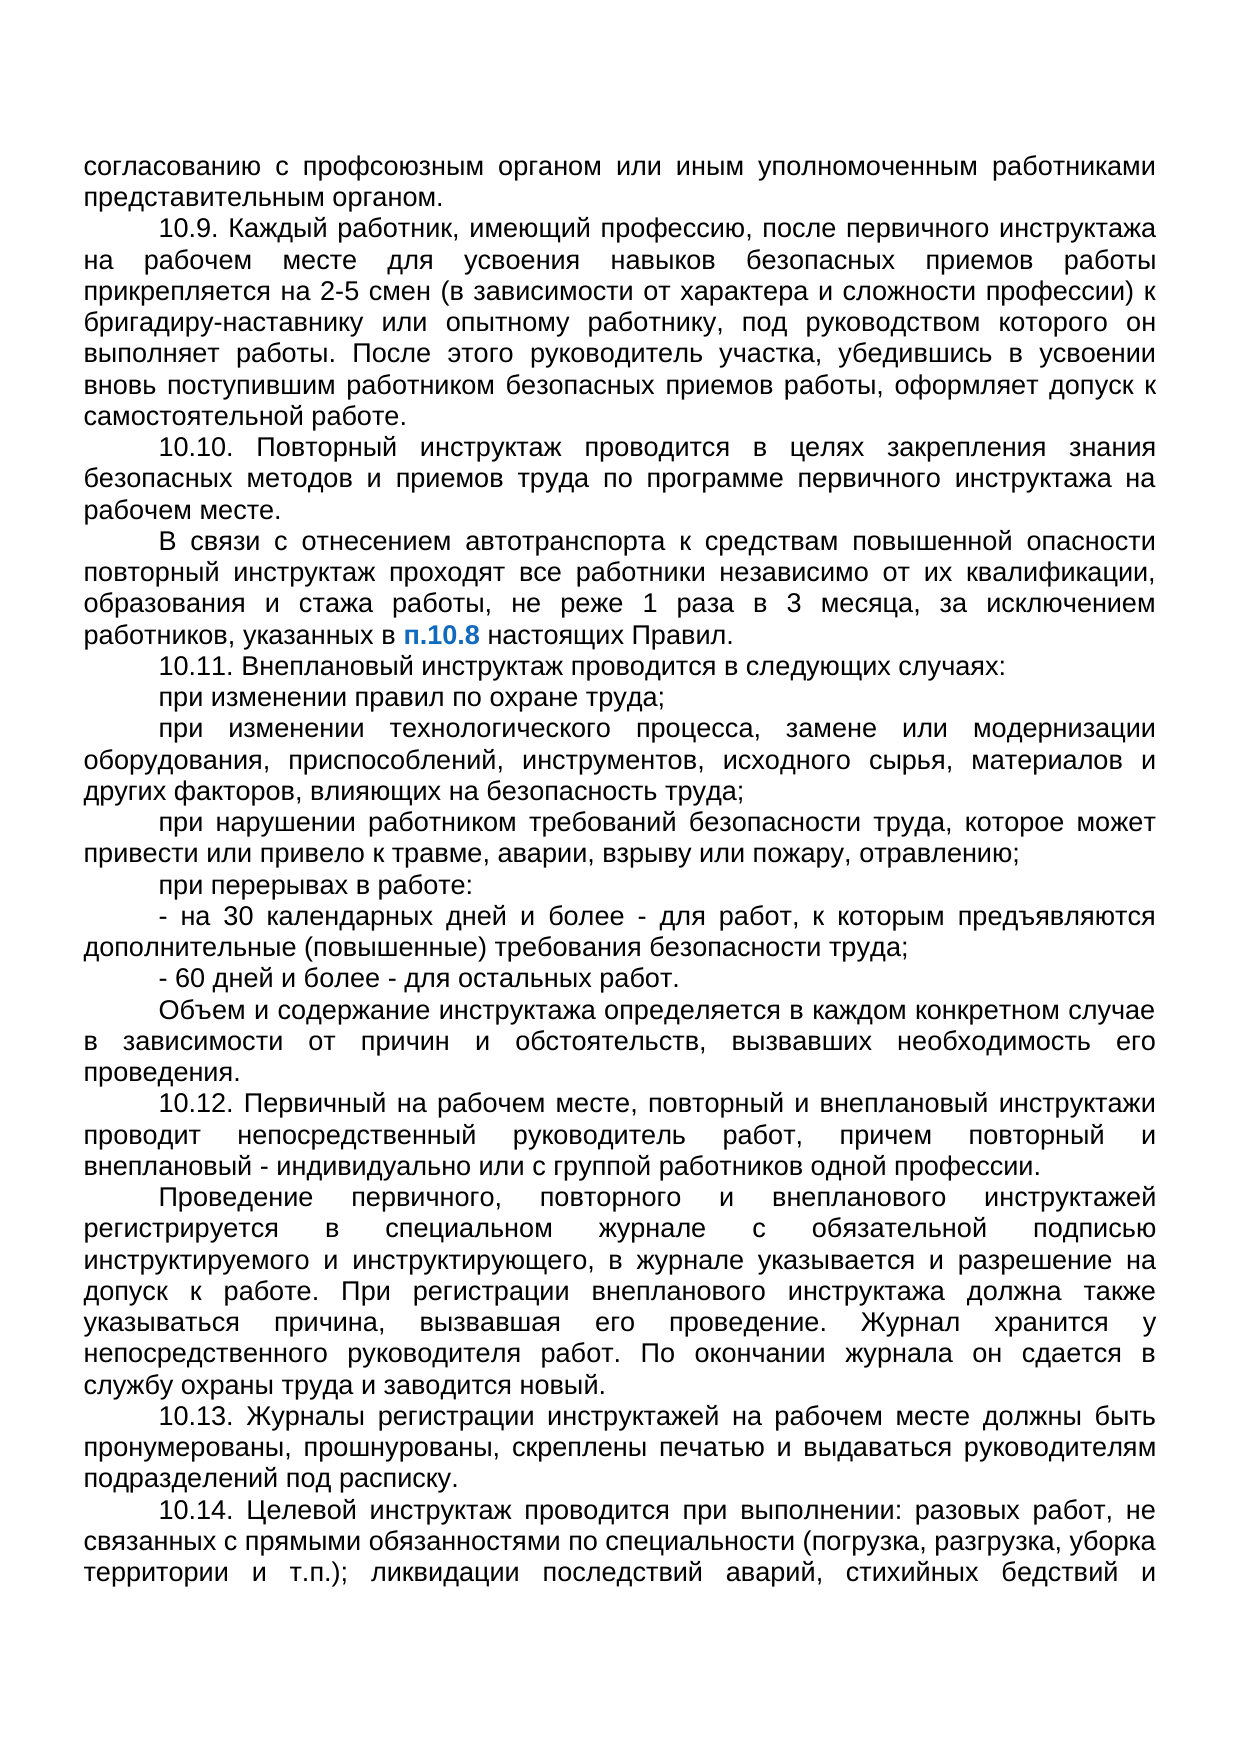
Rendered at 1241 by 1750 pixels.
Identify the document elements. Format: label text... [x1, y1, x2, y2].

text В связи с отнесением автотранспорта к средствам повышенной опасности повторный инструктаж проходят все работники независимо от их квалификации, образования и стажа работы, не реже 1 раза в 3 месяца, за исключением работников, указанных в п.10.8 настоящих Правил. [83, 525, 1157, 650]
text - 60 дней и более - для остальных работ. [83, 962, 1157, 994]
text Объем и содержание инструктажа определяется в каждом конкретном случае в зависимости от причин и обстоятельств, вызвавших необходимость его проведения. [83, 994, 1157, 1087]
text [83, 150, 1157, 212]
text при нарушении работником требований безопасности труда, которое может привести или привело к травме, аварии, взрыву или пожару, отравлению; [83, 806, 1157, 869]
text 10.9. Каждый работник, имеющий профессию, после первичного инструктажа на рабочем месте для усвоения навыков безопасных приемов работы прикрепляется на 2-5 смен (в зависимости от характера и сложности профессии) к бригадиру-наставнику или опытному работнику, под руководством которого он выполняет работы. После этого руководитель участка, убедившись в усвоении вновь поступившим работником безопасных приемов работы, оформляет допуск к самостоятельной работе. [83, 212, 1157, 431]
text при перерывах в работе: [83, 869, 1157, 900]
text 10.10. Повторный инструктаж проводится в целях закрепления знания безопасных методов и приемов труда по программе первичного инструктажа на рабочем месте. [83, 431, 1157, 525]
text при изменении правил по охране труда; [83, 681, 1157, 712]
text 10.12. Первичный на рабочем месте, повторный и внеплановый инструктажи проводит непосредственный руководитель работ, причем повторный и внеплановый - индивидуально или с группой работников одной профессии. [83, 1087, 1157, 1181]
text при изменении технологического процесса, замене или модернизации оборудования, приспособлений, инструментов, исходного сырья, материалов и других факторов, влияющих на безопасность труда; [83, 712, 1157, 806]
text 10.13. Журналы регистрации инструктажей на рабочем месте должны быть пронумерованы, прошнурованы, скреплены печатью и выдаваться руководителям подразделений под расписку. [83, 1400, 1157, 1494]
text - на 30 календарных дней и более - для работ, к которым предъявляются дополнительные (повышенные) требования безопасности труда; [83, 900, 1157, 962]
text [83, 1494, 1157, 1587]
text Проведение первичного, повторного и внепланового инструктажей регистрируется в специальном журнале с обязательной подписью инструктируемого и инструктирующего, в журнале указывается и разрешение на допуск к работе. При регистрации внепланового инструктажа должна также указываться причина, вызвавшая его проведение. Журнал хранится у непосредственного руководителя работ. По окончании журнала он сдается в службу охраны труда и заводится новый. [83, 1181, 1157, 1400]
text 10.11. Внеплановый инструктаж проводится в следующих случаях: [83, 650, 1157, 681]
